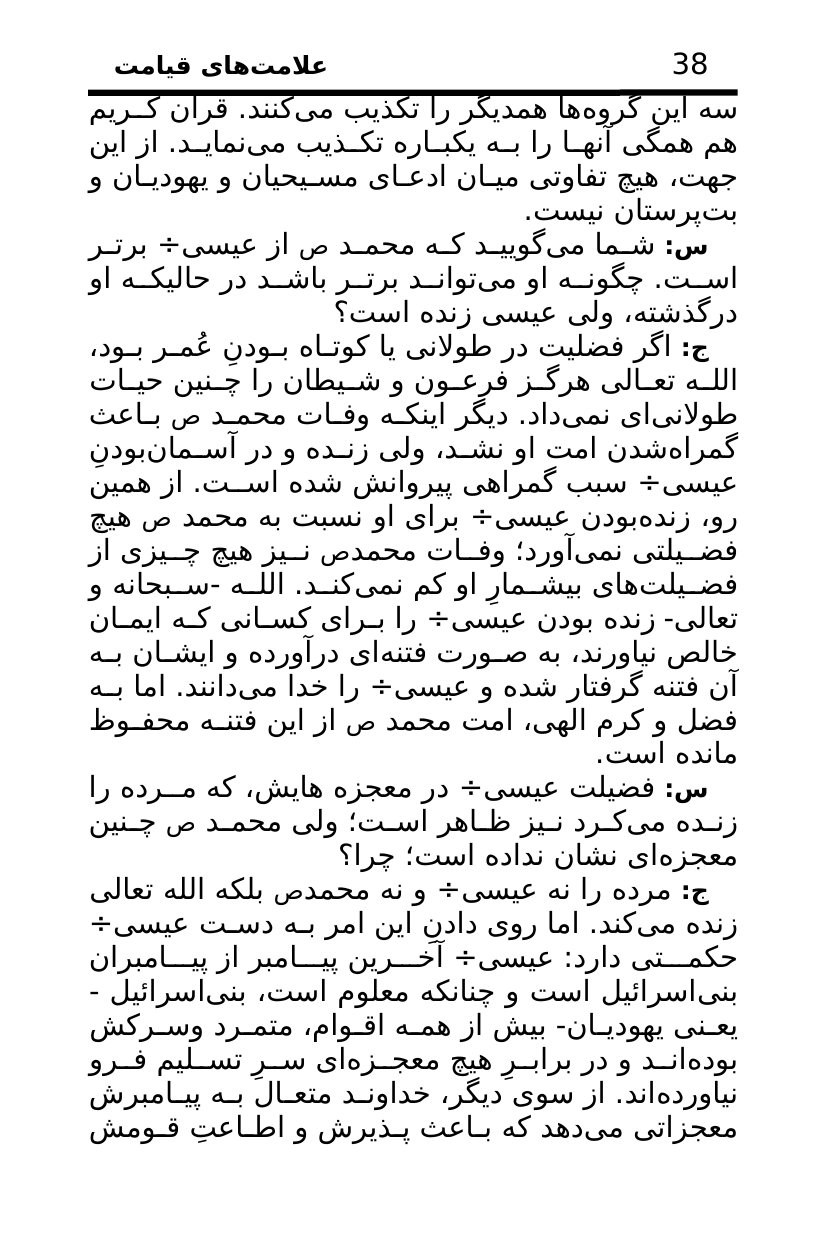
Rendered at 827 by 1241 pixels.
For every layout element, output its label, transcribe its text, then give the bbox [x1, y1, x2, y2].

text س: فضیلت عیسى÷ در معجزه هایش، که مرده را زنده مى‌کرد نیز ظاهر است؛ ولى محمد ص چنین معجزه‌ای نشان نداده است؛ چرا؟ [89, 771, 738, 873]
text س: شما می‌گویید که محمد ص از عیسى÷ برتر است. چگونه او می‌تواند برتر باشد در حالیکه او درگذشته، ولی عیسی زنده است؟ [89, 227, 738, 329]
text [89, 92, 738, 227]
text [89, 873, 738, 1144]
text ج: اگر فضلیت در طولانی یا کوتاه بودنِ عُمر بود، الله تعالى هرگز فرعون و شیطان را چنین حیات طولانى‌ای نمى‌داد. دیگر اینکه وفات محمد ص باعث گمراه‌شدن امت او نشد، ولی زنده و در آسمان‌بودنِ عیسى÷ سبب گمراهى پیروانش شده است. از همین رو، زنده‌بودن عیسى÷ برای او نسبت به محمد ص هیچ فضیلتى نمى‌آورد؛ وفات محمدص نیز هیچ چیزى از فضیلت‌های بیشمارِ او کم نمى‌کند. الله -سبحانه و تعالى- زنده بودن عیسى÷ را براى کسانى که ایمان خالص نیاورند، به صورت فتنه‌ای درآورده و ایشان به آن فتنه گرفتار شده و عیسى÷ را خدا می‌دانند. اما به فضل و کرم الهی، امت محمد ص از این فتنه محفوظ مانده است. [89, 329, 738, 771]
